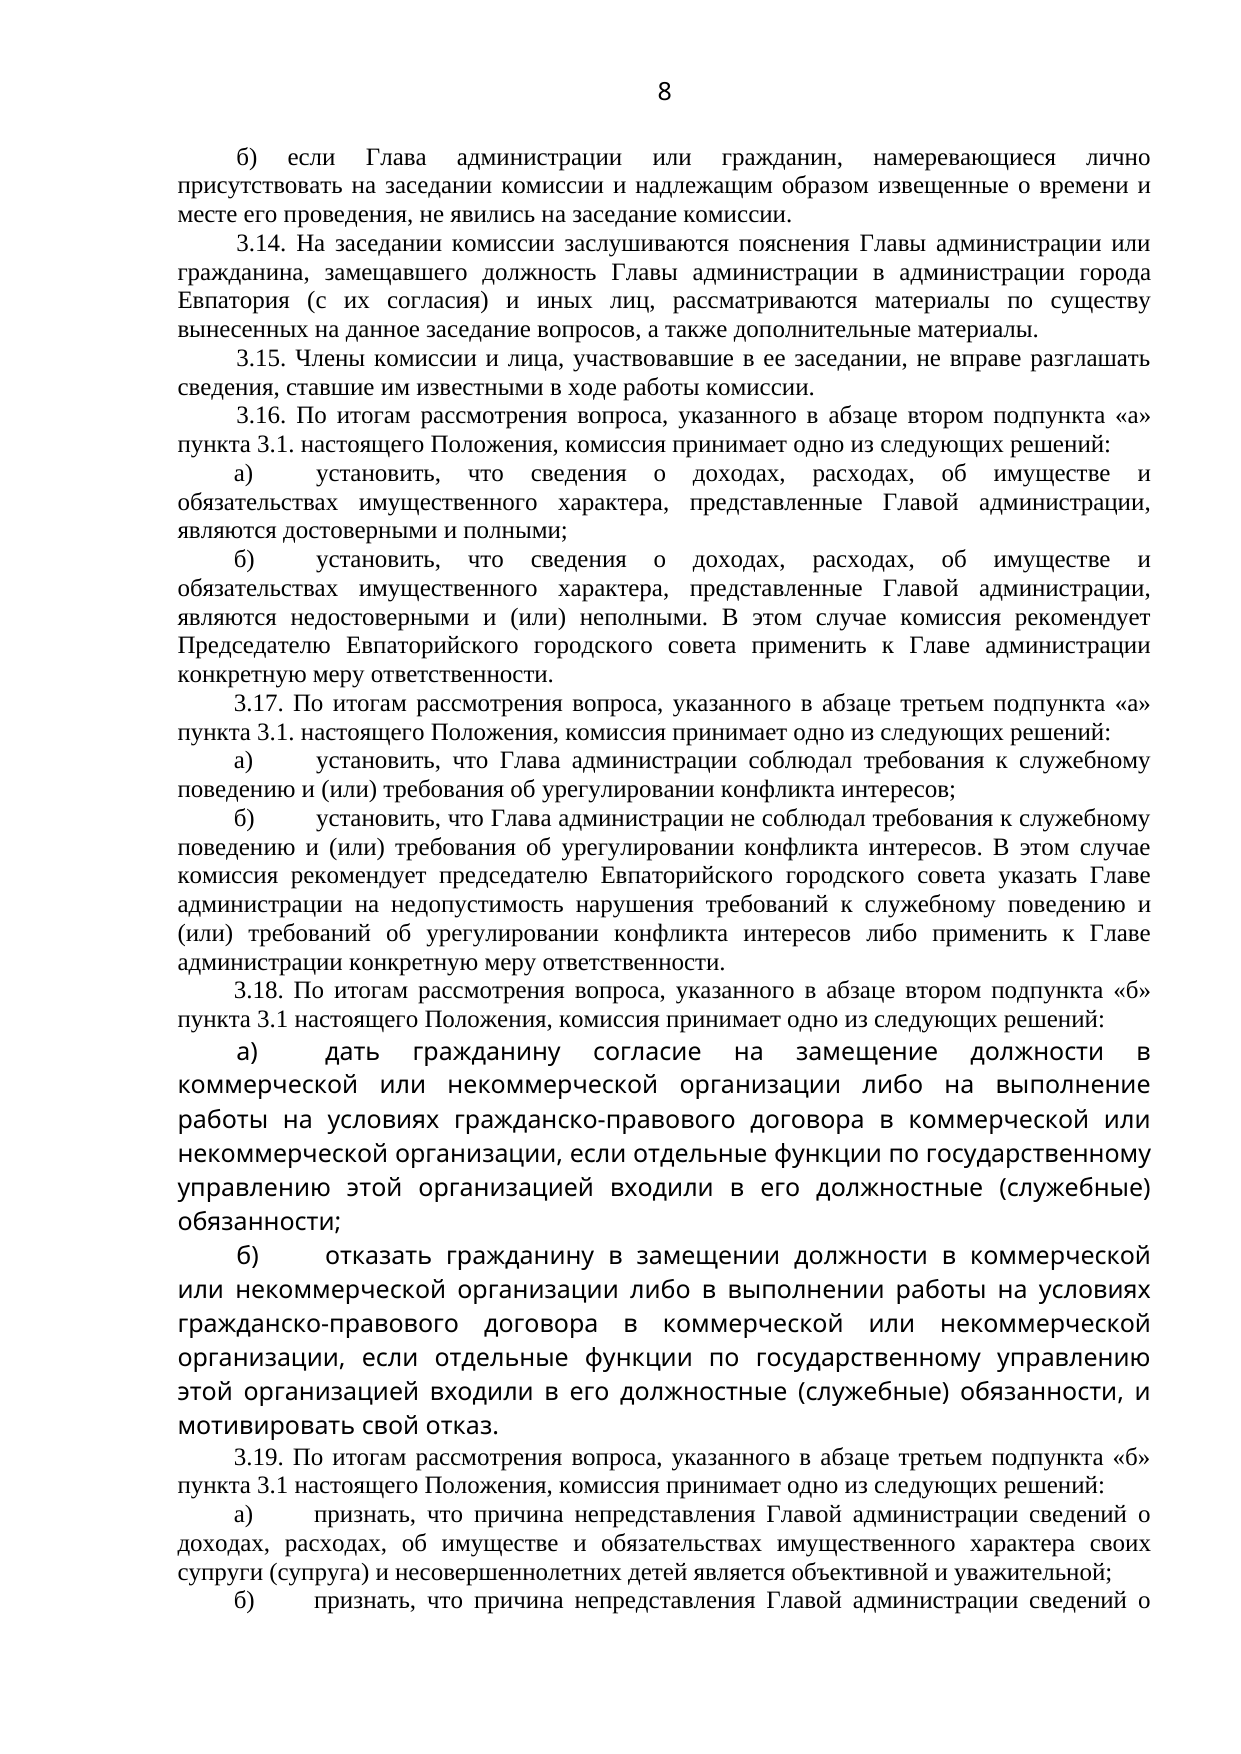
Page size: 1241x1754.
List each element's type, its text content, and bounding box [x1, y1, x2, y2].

text б) установить, что Глава администрации не соблюдал требования к служебному поведению и (или) требования об урегулировании конфликта интересов. В этом случае комиссия рекомендует председателю Евпаторийского городского совета указать Главе администрации на недопустимость нарушения требований к служебному поведению и (или) требований об урегулировании конфликта интересов либо применить к Главе администрации конкретную меру ответственности. [177, 803, 1152, 976]
text 3.18. По итогам рассмотрения вопроса, указанного в абзаце втором подпункта «б» пункта 3.1 настоящего Положения, комиссия принимает одно из следующих решений: [177, 976, 1152, 1033]
text б) установить, что сведения о доходах, расходах, об имуществе и обязательствах имущественного характера, представленные Главой администрации, являются недостоверными и (или) неполными. В этом случае комиссия рекомендует Председателю Евпаторийского городского совета применить к Главе администрации конкретную меру ответственности. [177, 544, 1152, 688]
text б) отказать гражданину в замещении должности в коммерческой или некоммерческой организации либо в выполнении работы на условиях гражданско-правового договора в коммерческой или некоммерческой организации, если отдельные функции по государственному управлению этой организацией входили в его должностные (служебные) обязанности, и мотивировать свой отказ. [177, 1237, 1152, 1442]
text 3.19. По итогам рассмотрения вопроса, указанного в абзаце третьем подпункта «б» пункта 3.1 настоящего Положения, комиссия принимает одно из следующих решений: [177, 1442, 1152, 1499]
text а) дать гражданину согласие на замещение должности в коммерческой или некоммерческой организации либо на выполнение работы на условиях гражданско-правового договора в коммерческой или некоммерческой организации, если отдельные функции по государственному управлению этой организацией входили в его должностные (служебные) обязанности; [177, 1033, 1152, 1237]
text 3.14. На заседании комиссии заслушиваются пояснения Главы администрации или гражданина, замещавшего должность Главы администрации в администрации города Евпатория (с их согласия) и иных лиц, рассматриваются материалы по существу вынесенных на данное заседание вопросов, а также дополнительные материалы. [177, 228, 1152, 343]
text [177, 1586, 1152, 1614]
text а) признать, что причина непредставления Главой администрации сведений о доходах, расходах, об имуществе и обязательствах имущественного характера своих супруги (супруга) и несовершеннолетних детей является объективной и уважительной; [177, 1499, 1152, 1586]
text 3.15. Члены комиссии и лица, участвовавшие в ее заседании, не вправе разглашать сведения, ставшие им известными в ходе работы комиссии. [177, 343, 1152, 401]
text б) если Глава администрации или гражданин, намеревающиеся лично присутствовать на заседании комиссии и надлежащим образом извещенные о времени и месте его проведения, не явились на заседание комиссии. [177, 142, 1152, 228]
text 3.16. По итогам рассмотрения вопроса, указанного в абзаце втором подпункта «а» пункта 3.1. настоящего Положения, комиссия принимает одно из следующих решений: [177, 401, 1152, 458]
text а) установить, что Глава администрации соблюдал требования к служебному поведению и (или) требования об урегулировании конфликта интересов; [177, 746, 1152, 803]
text а) установить, что сведения о доходах, расходах, об имуществе и обязательствах имущественного характера, представленные Главой администрации, являются достоверными и полными; [177, 458, 1152, 544]
text 3.17. По итогам рассмотрения вопроса, указанного в абзаце третьем подпункта «а» пункта 3.1. настоящего Положения, комиссия принимает одно из следующих решений: [177, 688, 1152, 746]
